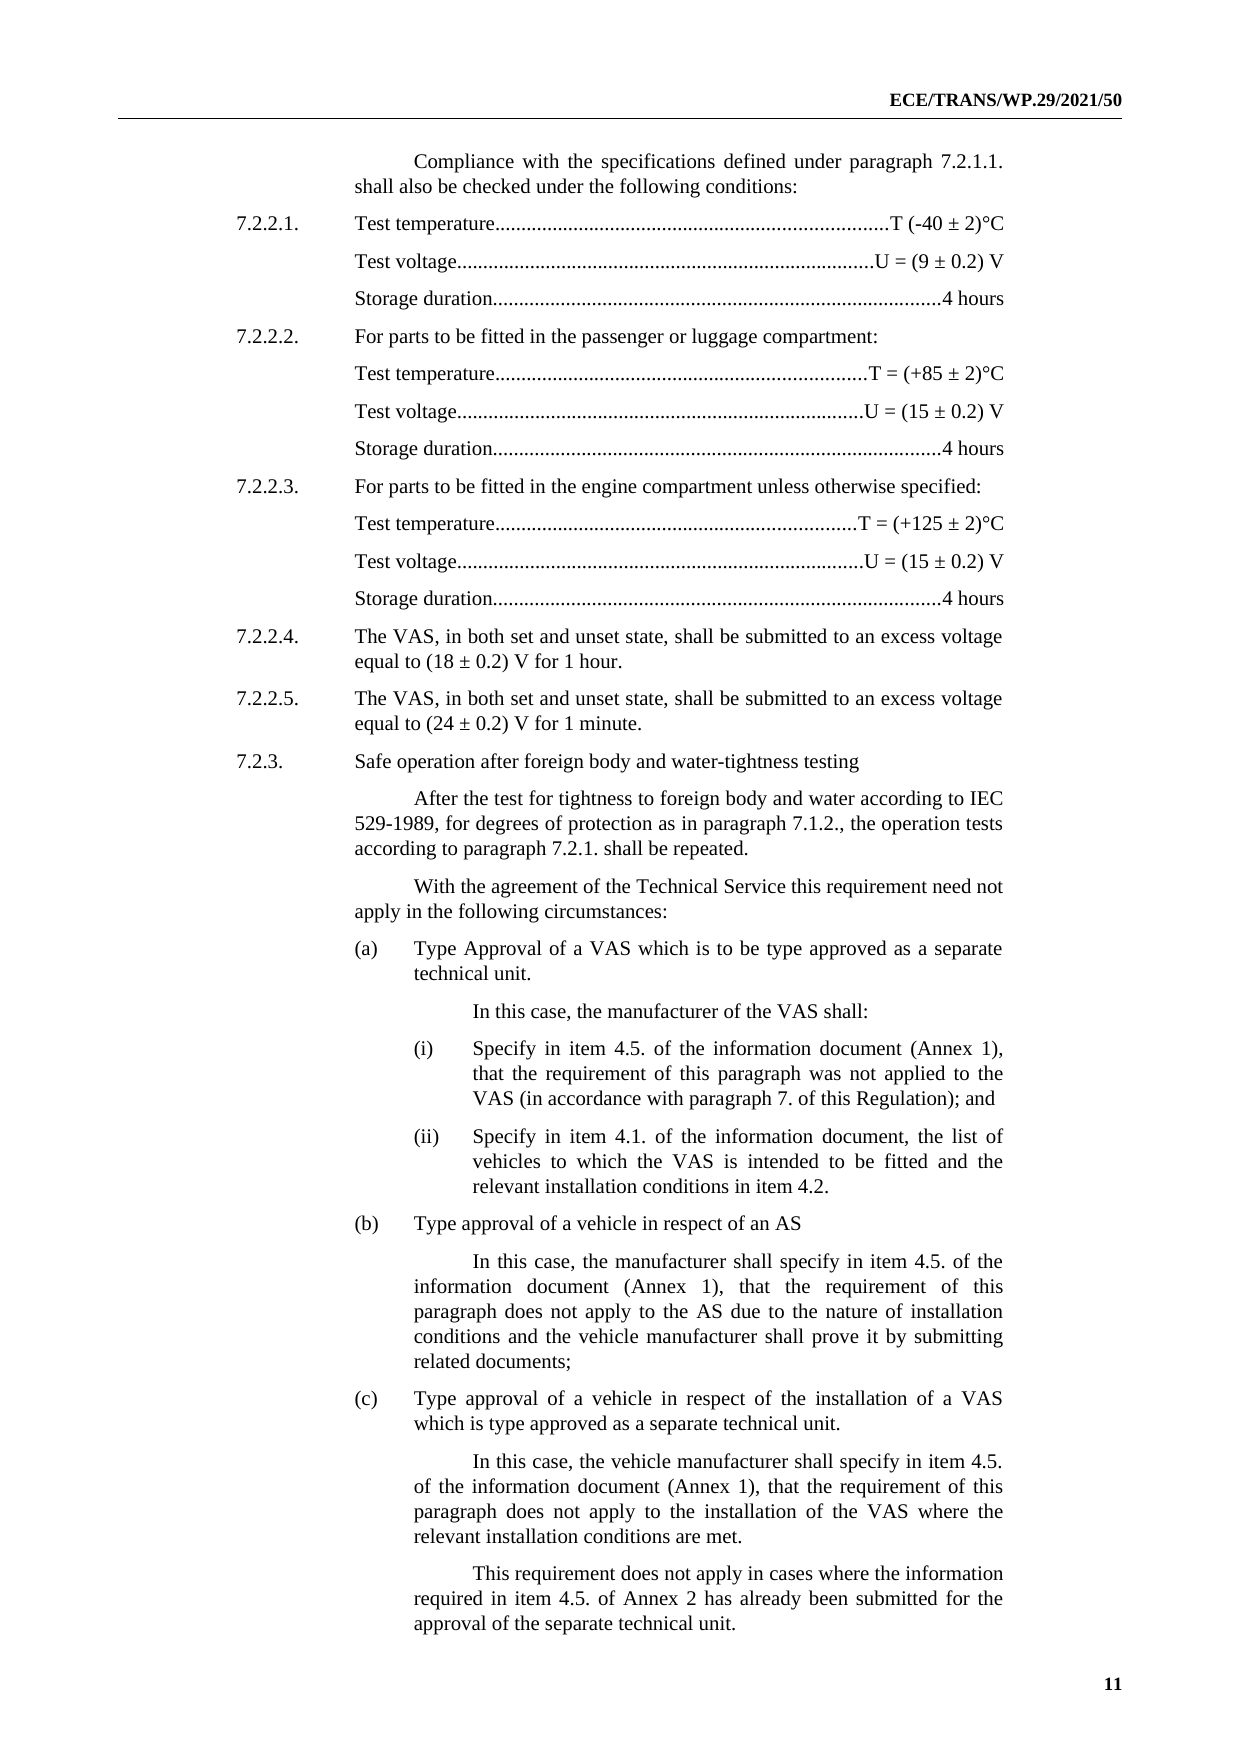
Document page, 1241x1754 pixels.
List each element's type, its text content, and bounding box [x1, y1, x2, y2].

text This requirement does not apply in cases where the information required in item 4.5. of Annex 2 has already been submitted for the approval of the separate technical unit. [413, 1560, 1004, 1635]
text 7.2.2.4. The VAS, in both set and unset state, shall be submitted to an excess voltage equal to (18 ± 0.2) V for 1 hour. [236, 623, 1004, 673]
text (ii) Specify in item 4.1. of the information document, the list of vehicles to which the VAS is intended to be fitted and the relevant installation conditions in item 4.2. [413, 1123, 1004, 1198]
text Storage duration 4 hours [236, 585, 1004, 610]
text 7.2.2.5. The VAS, in both set and unset state, shall be submitted to an excess voltage equal to (24 ± 0.2) V for 1 minute. [236, 685, 1004, 735]
text Storage duration 4 hours [236, 285, 1004, 310]
text Test voltage U = (15 ± 0.2) V [236, 548, 1004, 573]
text Compliance with the specifications defined under paragraph 7.2.1.1. shall also be checked under the following conditions: [354, 148, 1004, 198]
text (c) Type approval of a vehicle in respect of the installation of a VAS which is type approved as a separate technical unit. [354, 1385, 1004, 1435]
text 7.2.2.1. Test temperature T (-40 ± 2)°C [236, 210, 1004, 235]
text In this case, the vehicle manufacturer shall specify in item 4.5. of the information document (Annex 1), that the requirement of this paragraph does not apply to the installation of the VAS where the relevant installation conditions are met. [413, 1448, 1004, 1548]
text After the test for tightness to foreign body and water according to IEC 529-1989, for degrees of protection as in paragraph 7.1.2., the operation tests according to paragraph 7.2.1. shall be repeated. [354, 785, 1004, 860]
text Test voltage U = (9 ± 0.2) V [236, 248, 1004, 273]
text With the agreement of the Technical Service this requirement need not apply in the following circumstances: [354, 873, 1004, 923]
text In this case, the manufacturer of the VAS shall: [413, 998, 1004, 1023]
text Test voltage U = (15 ± 0.2) V [236, 398, 1004, 423]
text (i) Specify in item 4.5. of the information document (Annex 1), that the requirement of this paragraph was not applied to the VAS (in accordance with paragraph 7. of this Regulation); and [413, 1035, 1004, 1110]
text Test temperature T = (+85 ± 2)°C [236, 360, 1004, 385]
text 7.2.2.3. For parts to be fitted in the engine compartment unless otherwise specified: [236, 473, 1004, 498]
text 7.2.3. Safe operation after foreign body and water-tightness testing [236, 748, 1004, 773]
text Storage duration 4 hours [236, 435, 1004, 460]
text (a) Type Approval of a VAS which is to be type approved as a separate technical unit. [354, 935, 1004, 985]
text (b) Type approval of a vehicle in respect of an AS [354, 1210, 1004, 1235]
text In this case, the manufacturer shall specify in item 4.5. of the information document (Annex 1), that the requirement of this paragraph does not apply to the AS due to the nature of installation conditions and the vehicle manufacturer shall prove it by submitting related documents; [413, 1248, 1004, 1373]
text 7.2.2.2. For parts to be fitted in the passenger or luggage compartment: [236, 323, 1004, 348]
text Test temperature T = (+125 ± 2)°C [236, 510, 1004, 535]
